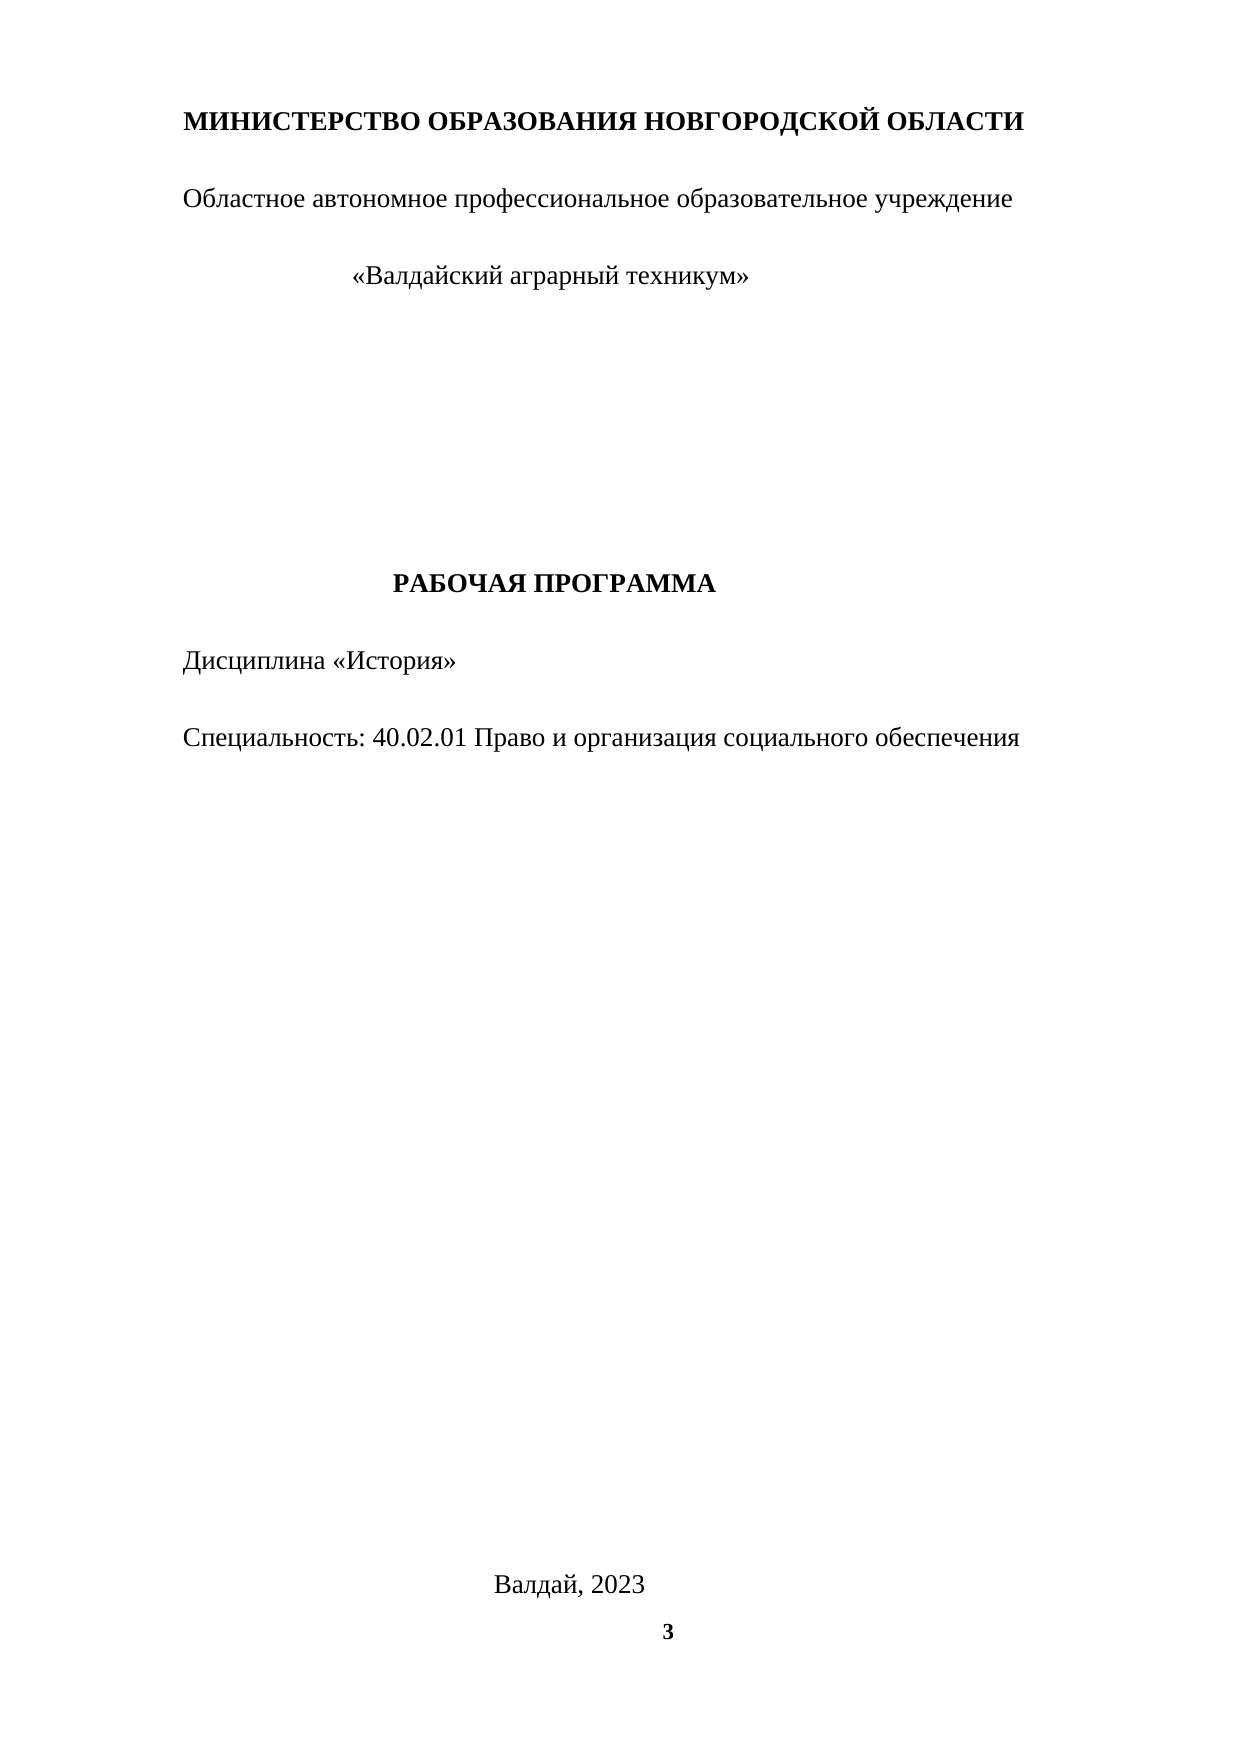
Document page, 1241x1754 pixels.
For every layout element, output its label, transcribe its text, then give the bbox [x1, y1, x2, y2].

text МИНИСТЕРСТВО ОБРАЗОВАНИЯ НОВГОРОДСКОЙ ОБЛАСТИ [115, 105, 1131, 136]
text Областное автономное профессиональное образовательное учреждение [115, 182, 1131, 213]
text РАБОЧАЯ ПРОГРАММА [115, 567, 1131, 598]
text Дисциплина «История» [115, 644, 1131, 675]
text «Валдайский аграрный техникум» [115, 259, 1131, 290]
text Валдай, 2023 [115, 1568, 1131, 1599]
text Специальность: 40.02.01 Право и организация социального обеспечения [115, 721, 1131, 752]
